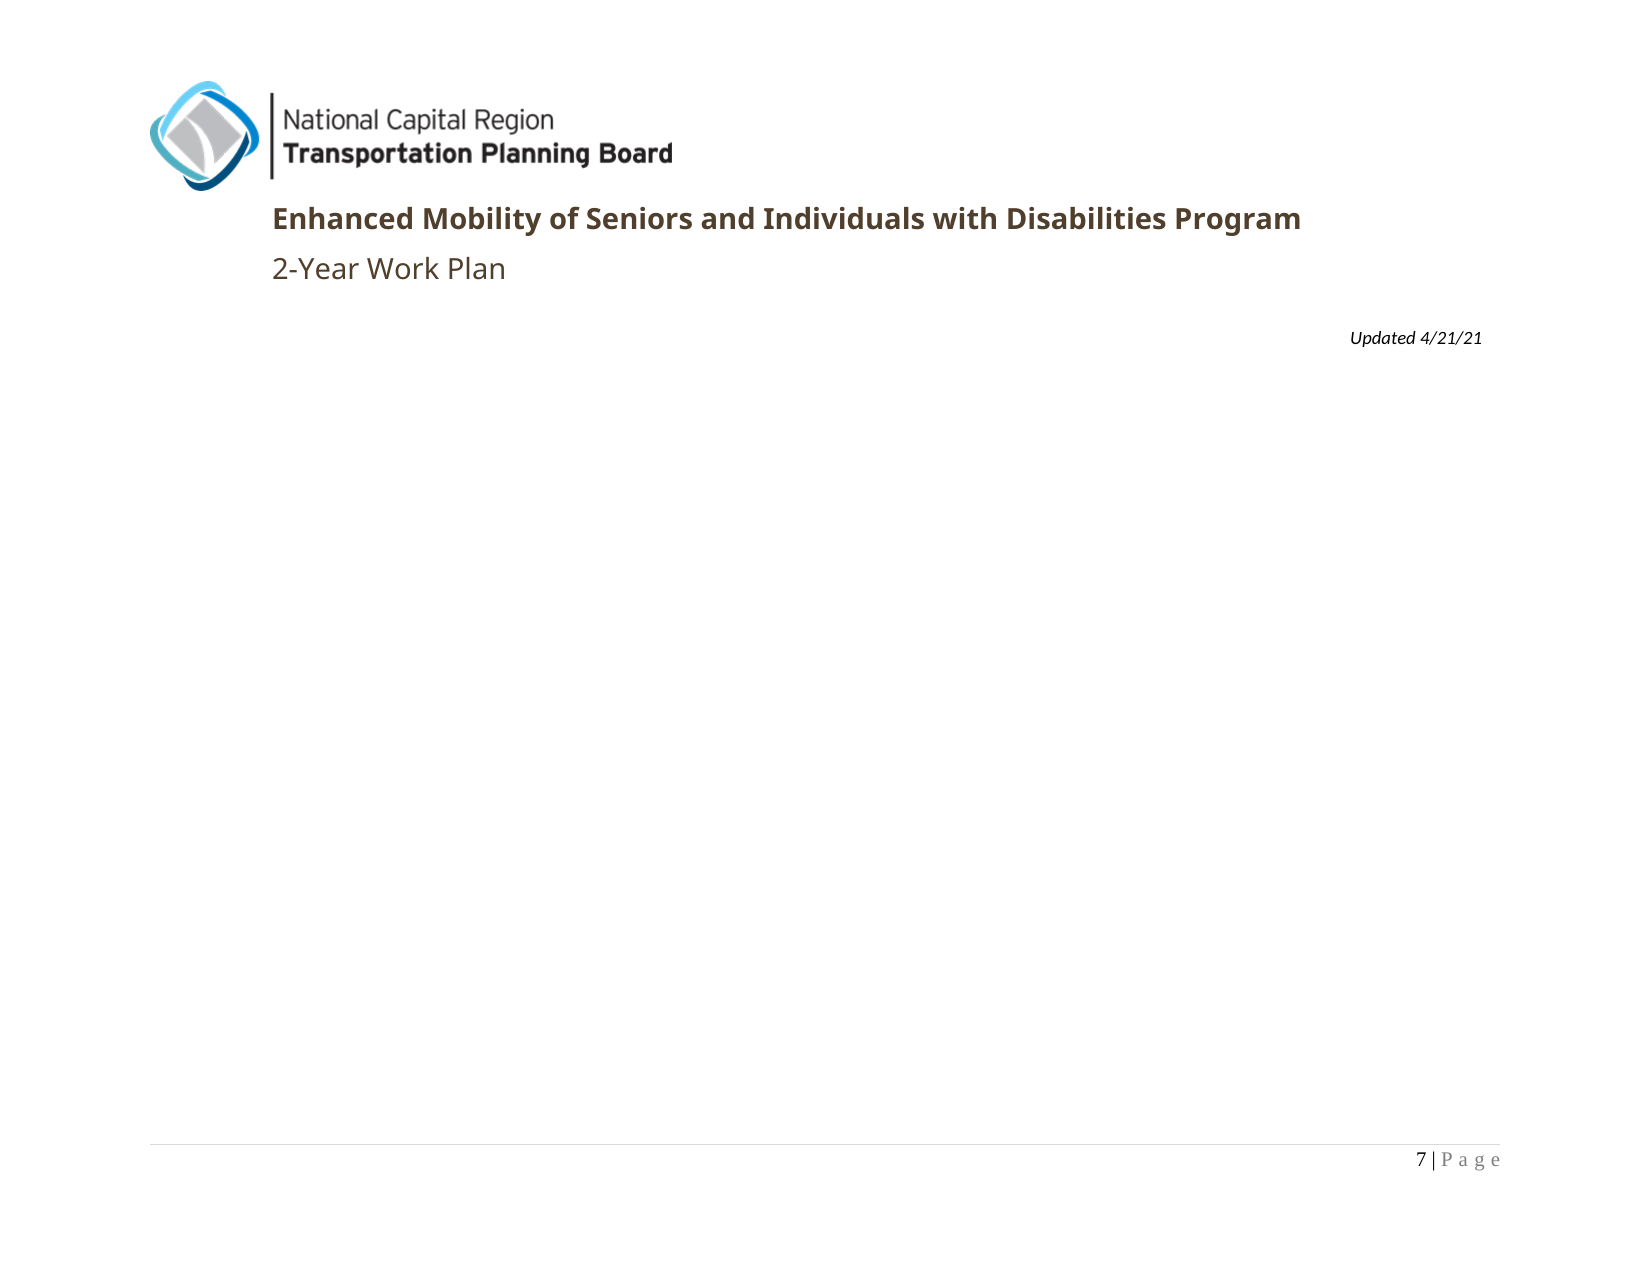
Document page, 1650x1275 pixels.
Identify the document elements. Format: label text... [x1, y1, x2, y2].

picture [150, 81, 672, 191]
text Updated 4/21/21 [150, 326, 1500, 349]
